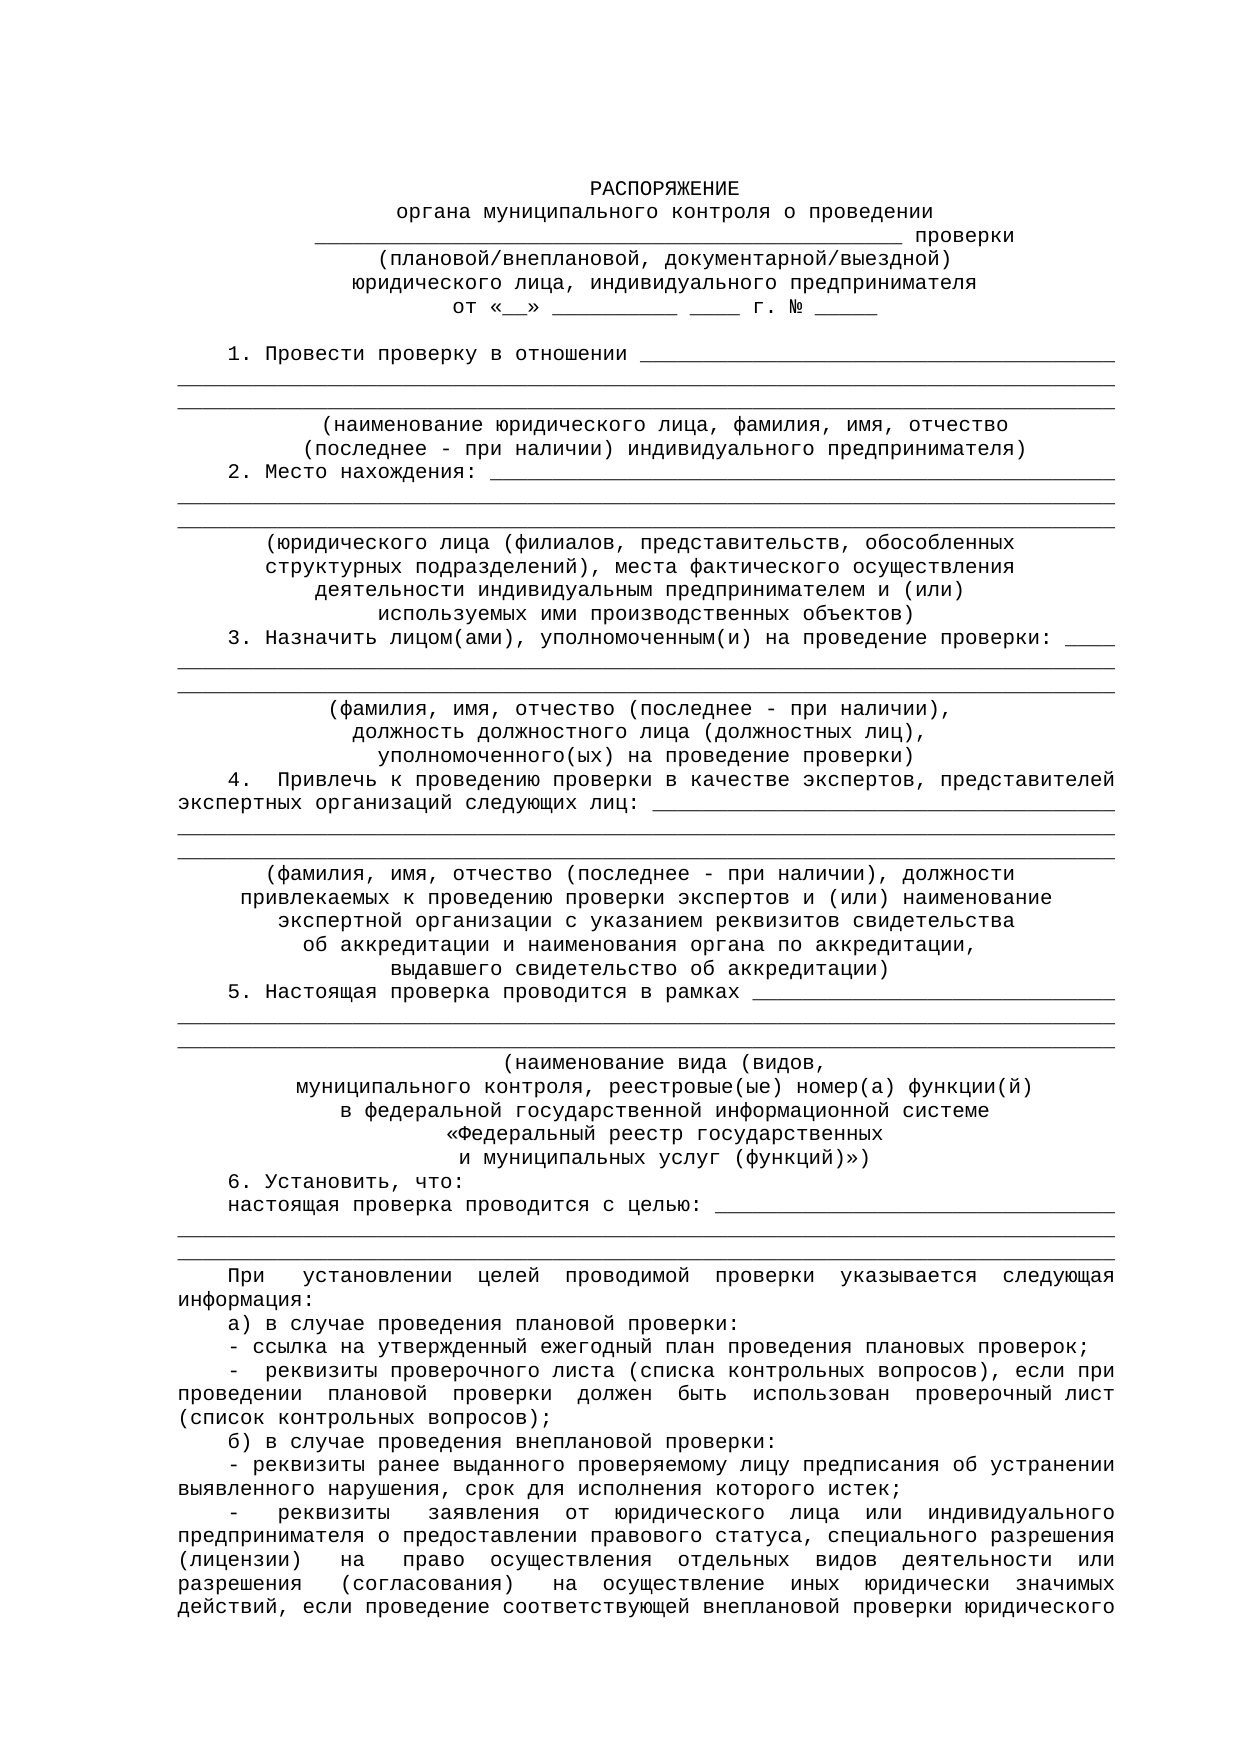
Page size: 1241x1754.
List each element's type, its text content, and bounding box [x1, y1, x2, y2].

text ___________________________________________________________________________ [177, 816, 1152, 839]
text привлекаемых к проведению проверки экспертов и (или) наименование [177, 887, 1152, 911]
text а) в случае проведения плановой проверки: [177, 1312, 1152, 1336]
text ___________________________________________________________________________ [177, 1005, 1152, 1029]
text «Федеральный реестр государственных [177, 1123, 1152, 1147]
text (юридического лица (филиалов, представительств, обособленных [177, 532, 1152, 556]
text предпринимателя о предоставлении правового статуса, специального разрешения [177, 1525, 1152, 1549]
text действий, если проведение соответствующей внеплановой проверки юридического [177, 1596, 1152, 1620]
text ___________________________________________________________________________ [177, 485, 1152, 508]
text ___________________________________________________________________________ [177, 367, 1152, 390]
text 6. Установить, что: [177, 1171, 1152, 1194]
text б) в случае проведения внеплановой проверки: [177, 1431, 1152, 1454]
text ___________________________________________________________________________ [177, 1242, 1152, 1265]
text деятельности индивидуальным предпринимателем и (или) [177, 579, 1152, 603]
text (фамилия, имя, отчество (последнее - при наличии), [177, 698, 1152, 721]
text - ссылка на утвержденный ежегодный план проведения плановых проверок; [177, 1336, 1152, 1360]
text - реквизиты ранее выданного проверяемому лицу предписания об устранении [177, 1454, 1152, 1478]
text - реквизиты проверочного листа (списка контрольных вопросов), если при [177, 1360, 1152, 1383]
text РАСПОРЯЖЕНИЕ [177, 177, 1152, 201]
text (наименование юридического лица, фамилия, имя, отчество [177, 414, 1152, 438]
text ___________________________________________________________________________ [177, 650, 1152, 674]
text ___________________________________________________________________________ [177, 508, 1152, 532]
text информация: [177, 1289, 1152, 1312]
text 1. Провести проверку в отношении ______________________________________ [177, 343, 1152, 367]
text (лицензии) на право осуществления отдельных видов деятельности или [177, 1549, 1152, 1573]
text структурных подразделений), места фактического осуществления [177, 556, 1152, 579]
text ___________________________________________________________________________ [177, 839, 1152, 863]
text должность должностного лица (должностных лиц), [177, 721, 1152, 745]
text выдавшего свидетельство об аккредитации) [177, 958, 1152, 981]
text - реквизиты заявления от юридического лица или индивидуального [177, 1502, 1152, 1525]
text (плановой/внеплановой, документарной/выездной) [177, 248, 1152, 272]
text 3. Назначить лицом(ами), уполномоченным(и) на проведение проверки: ____ [177, 627, 1152, 650]
text экспертной организации с указанием реквизитов свидетельства [177, 911, 1152, 934]
text ___________________________________________________________________________ [177, 674, 1152, 698]
text об аккредитации и наименования органа по аккредитации, [177, 934, 1152, 958]
text используемых ими производственных объектов) [177, 603, 1152, 627]
text _______________________________________________ проверки [177, 225, 1152, 248]
text и муниципальных услуг (функций)») [177, 1147, 1152, 1171]
text (список контрольных вопросов); [177, 1407, 1152, 1431]
text 5. Настоящая проверка проводится в рамках _____________________________ [177, 981, 1152, 1005]
text уполномоченного(ых) на проведение проверки) [177, 745, 1152, 769]
text ___________________________________________________________________________ [177, 1029, 1152, 1052]
text в федеральной государственной информационной системе [177, 1100, 1152, 1123]
text разрешения (согласования) на осуществление иных юридически значимых [177, 1573, 1152, 1596]
text органа муниципального контроля о проведении [177, 201, 1152, 225]
text муниципального контроля, реестровые(ые) номер(а) функции(й) [177, 1076, 1152, 1100]
text экспертных организаций следующих лиц: _____________________________________ [177, 792, 1152, 816]
text юридического лица, индивидуального предпринимателя [177, 272, 1152, 296]
text ___________________________________________________________________________ [177, 1218, 1152, 1242]
text настоящая проверка проводится с целью: ________________________________ [177, 1194, 1152, 1218]
text 4. Привлечь к проведению проверки в качестве экспертов, представителей [177, 769, 1152, 792]
text (последнее - при наличии) индивидуального предпринимателя) [177, 438, 1152, 461]
text выявленного нарушения, срок для исполнения которого истек; [177, 1478, 1152, 1502]
text от «__» __________ ____ г. № _____ [177, 296, 1152, 319]
text При установлении целей проводимой проверки указывается следующая [177, 1265, 1152, 1289]
text ___________________________________________________________________________ [177, 390, 1152, 414]
text проведении плановой проверки должен быть использован проверочный лист [177, 1383, 1152, 1407]
text (фамилия, имя, отчество (последнее - при наличии), должности [177, 863, 1152, 887]
text (наименование вида (видов, [177, 1052, 1152, 1076]
text 2. Место нахождения: __________________________________________________ [177, 461, 1152, 485]
